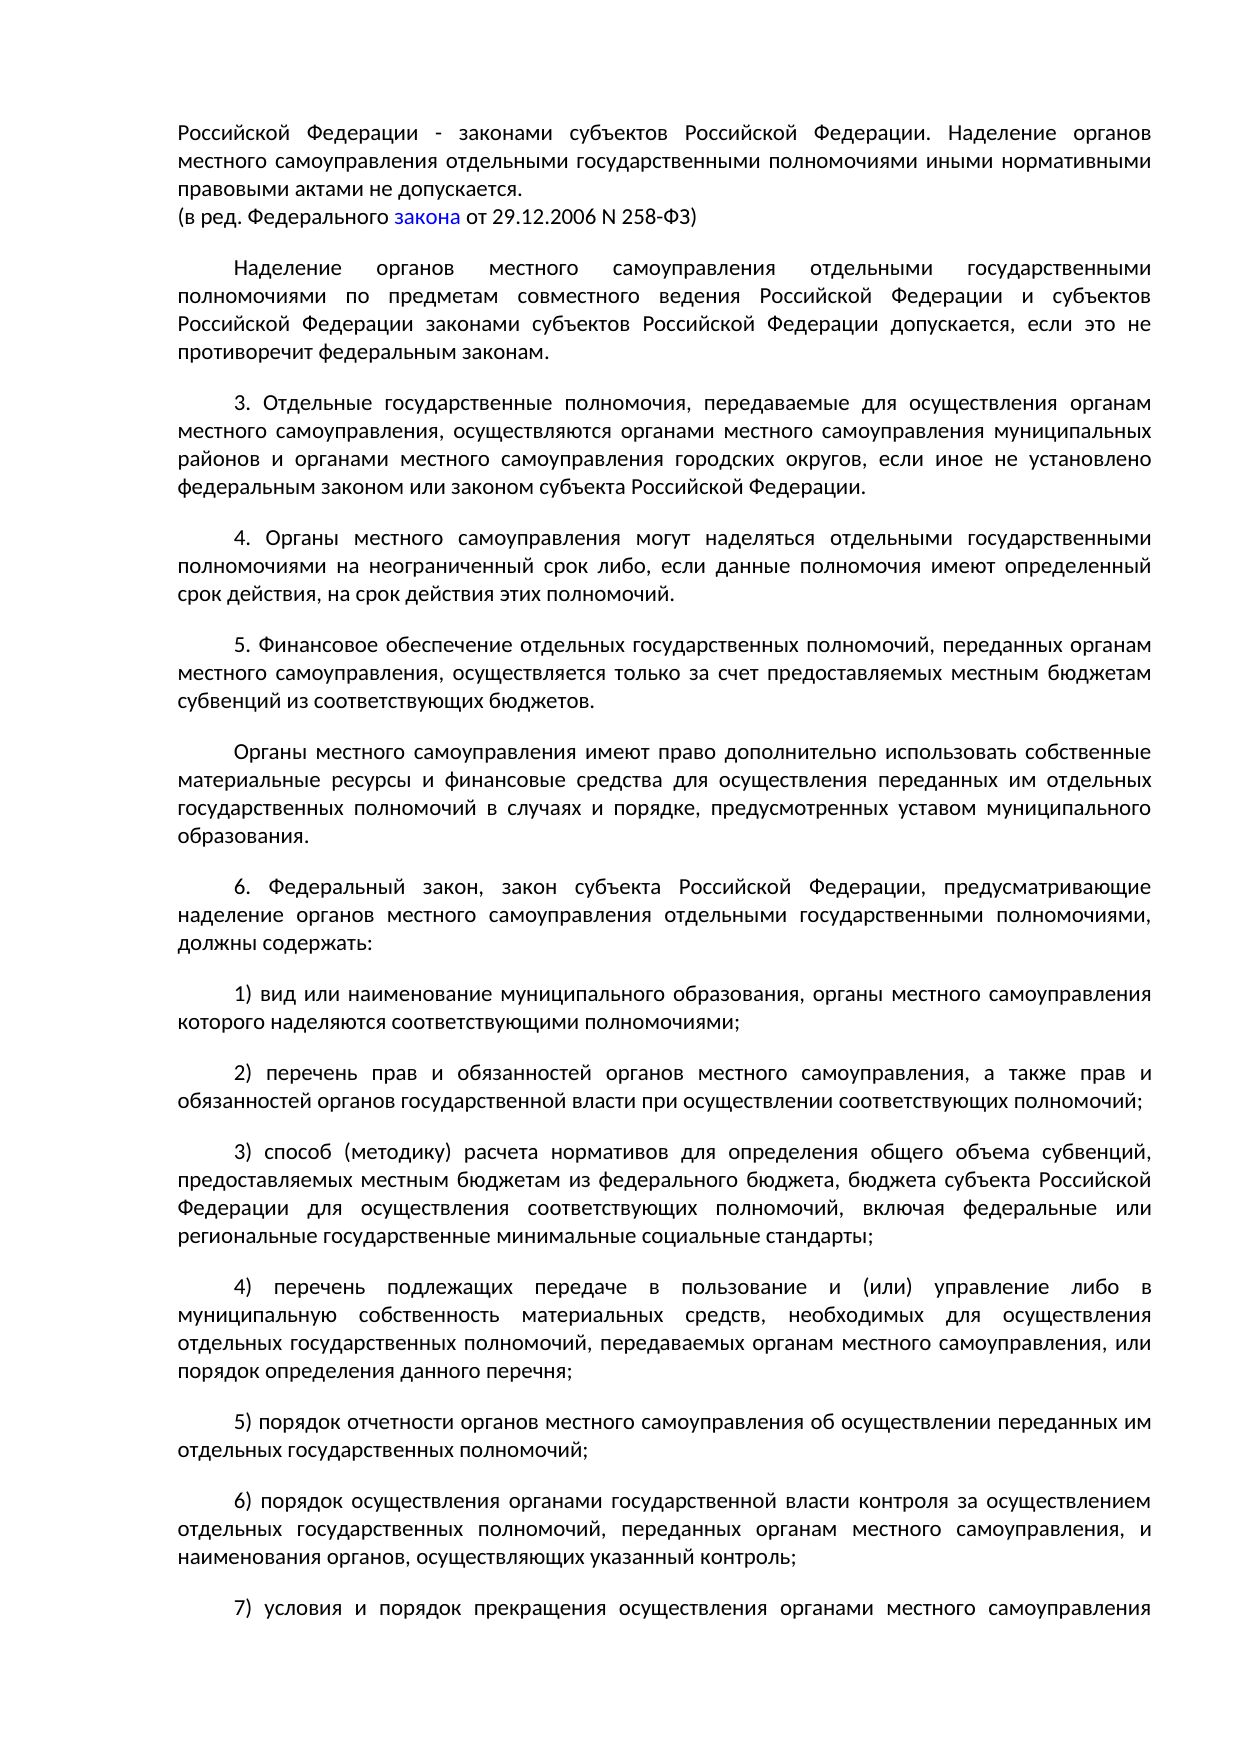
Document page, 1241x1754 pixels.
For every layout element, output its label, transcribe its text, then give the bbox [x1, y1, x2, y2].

text 1) вид или наименование муниципального образования, органы местного самоуправления которого наделяются соответствующими полномочиями; [177, 979, 1152, 1035]
text (в ред. Федерального закона от 29.12.2006 N 258-ФЗ) [177, 202, 1152, 230]
text 4) перечень подлежащих передаче в пользование и (или) управление либо в муниципальную собственность материальных средств, необходимых для осуществления отдельных государственных полномочий, передаваемых органам местного самоуправления, или порядок определения данного перечня; [177, 1272, 1152, 1384]
text 3. Отдельные государственные полномочия, передаваемые для осуществления органам местного самоуправления, осуществляются органами местного самоуправления муниципальных районов и органами местного самоуправления городских округов, если иное не установлено федеральным законом или законом субъекта Российской Федерации. [177, 388, 1152, 500]
text 3) способ (методику) расчета нормативов для определения общего объема субвенций, предоставляемых местным бюджетам из федерального бюджета, бюджета субъекта Российской Федерации для осуществления соответствующих полномочий, включая федеральные или региональные государственные минимальные социальные стандарты; [177, 1137, 1152, 1249]
text 6) порядок осуществления органами государственной власти контроля за осуществлением отдельных государственных полномочий, переданных органам местного самоуправления, и наименования органов, осуществляющих указанный контроль; [177, 1486, 1152, 1570]
text 5) порядок отчетности органов местного самоуправления об осуществлении переданных им отдельных государственных полномочий; [177, 1407, 1152, 1463]
text 6. Федеральный закон, закон субъекта Российской Федерации, предусматривающие наделение органов местного самоуправления отдельными государственными полномочиями, должны содержать: [177, 872, 1152, 956]
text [177, 1593, 1152, 1621]
text Органы местного самоуправления имеют право дополнительно использовать собственные материальные ресурсы и финансовые средства для осуществления переданных им отдельных государственных полномочий в случаях и порядке, предусмотренных уставом муниципального образования. [177, 737, 1152, 849]
text Наделение органов местного самоуправления отдельными государственными полномочиями по предметам совместного ведения Российской Федерации и субъектов Российской Федерации законами субъектов Российской Федерации допускается, если это не противоречит федеральным законам. [177, 253, 1152, 365]
text 5. Финансовое обеспечение отдельных государственных полномочий, переданных органам местного самоуправления, осуществляется только за счет предоставляемых местным бюджетам субвенций из соответствующих бюджетов. [177, 630, 1152, 714]
text 2) перечень прав и обязанностей органов местного самоуправления, а также прав и обязанностей органов государственной власти при осуществлении соответствующих полномочий; [177, 1058, 1152, 1114]
text 4. Органы местного самоуправления могут наделяться отдельными государственными полномочиями на неограниченный срок либо, если данные полномочия имеют определенный срок действия, на срок действия этих полномочий. [177, 523, 1152, 607]
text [177, 118, 1152, 202]
